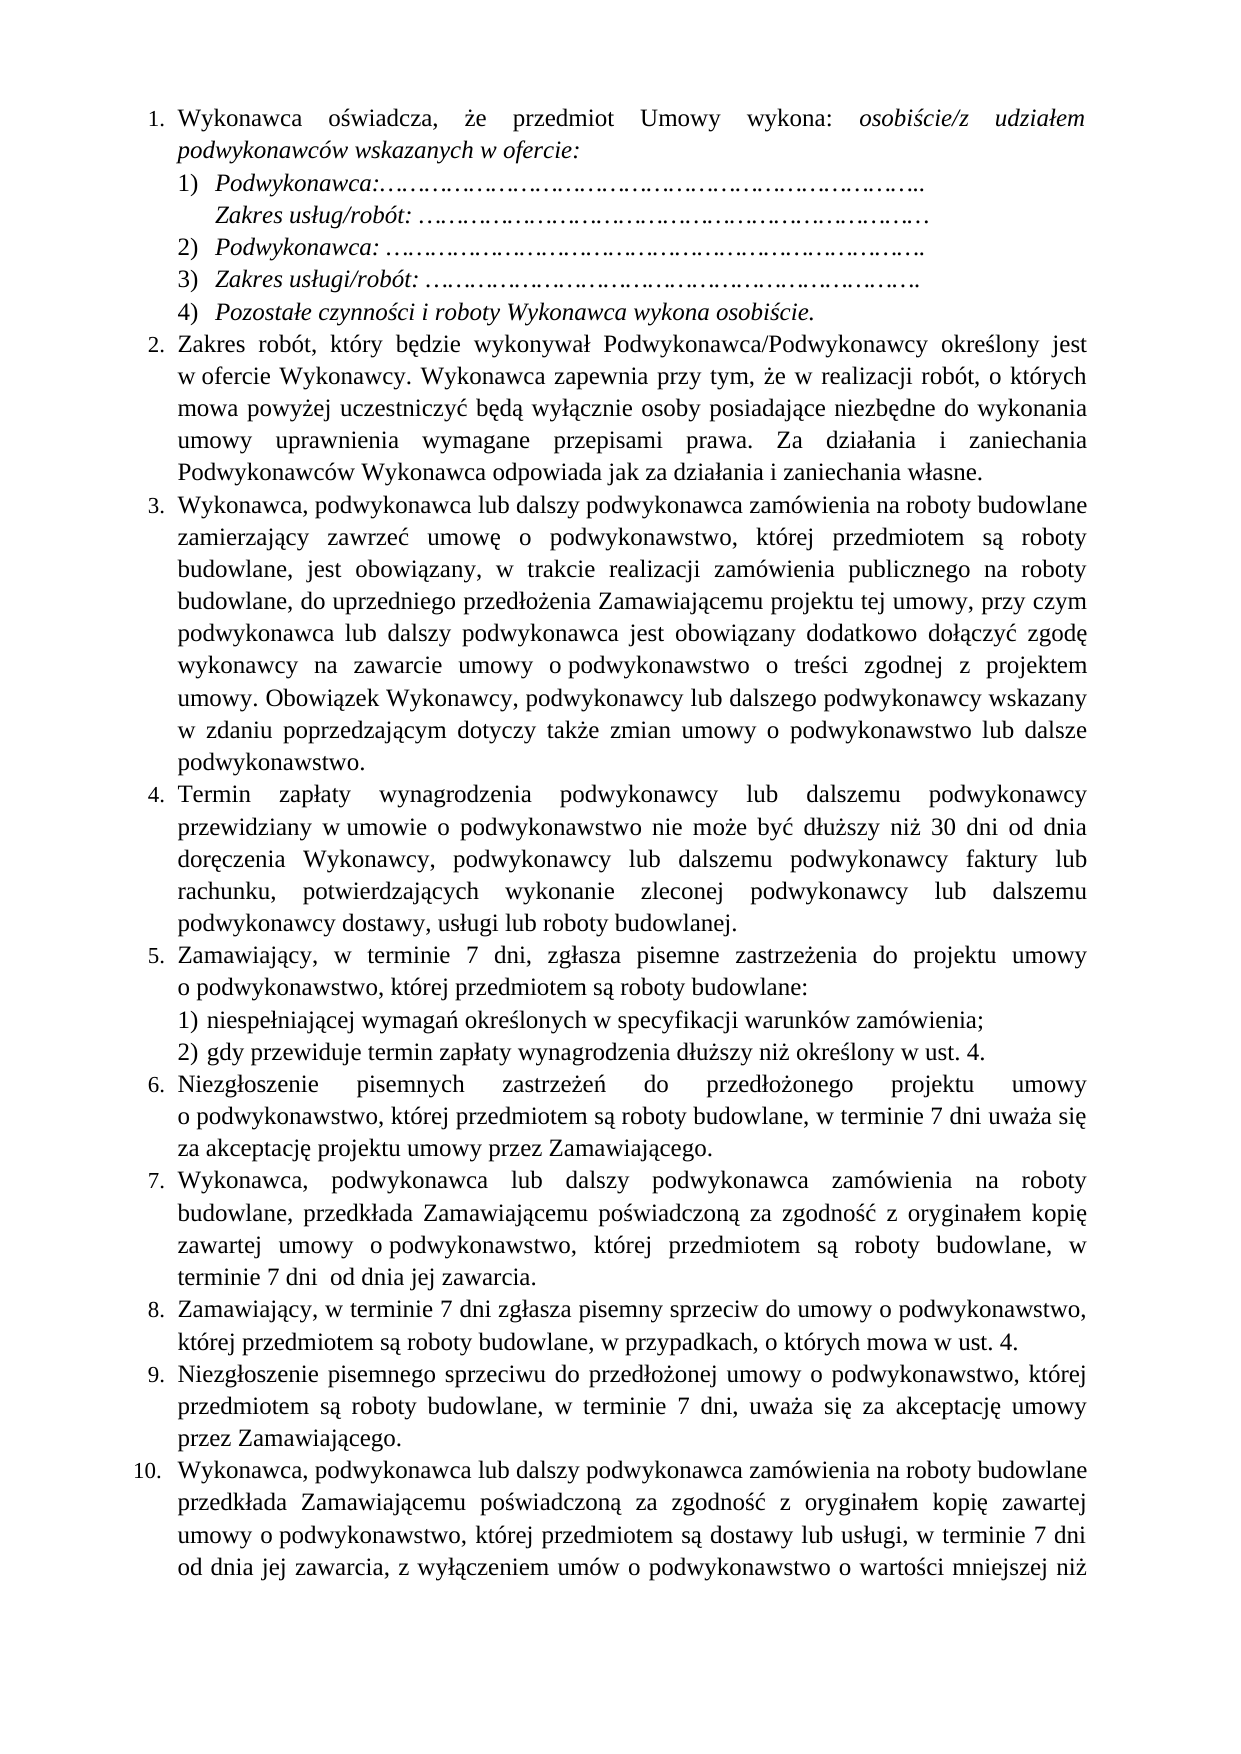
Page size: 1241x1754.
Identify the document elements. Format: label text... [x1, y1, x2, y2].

list Niezgłoszenie pisemnego sprzeciwu do przedłożonej umowy o podwykonawstwo, której przedmiotem są roboty budowlane, w terminie 7 dni, uważa się za akceptację umowy przez Zamawiającego. [148, 1359, 1088, 1452]
list Termin zapłaty wynagrodzenia podwykonawcy lub dalszemu podwykonawcy przewidziany w umowie o podwykonawstwo nie może być dłuższy niż 30 dni od dnia doręczenia Wykonawcy, podwykonawcy lub dalszemu podwykonawcy faktury lub rachunku, potwierdzających wykonanie zleconej podwykonawcy lub dalszemu podwykonawcy dostawy, usługi lub roboty budowlanej. [148, 779, 1088, 937]
list Zamawiający, w terminie 7 dni, zgłasza pisemne zastrzeżenia do projektu umowy o podwykonawstwo, której przedmiotem są roboty budowlane: [148, 940, 1088, 1001]
list Wykonawca, podwykonawca lub dalszy podwykonawca zamówienia na roboty budowlane, przedkłada Zamawiającemu poświadczoną za zgodność z oryginałem kopię zawartej umowy o podwykonawstwo, której przedmiotem są roboty budowlane, w terminie 7 dni od dnia jej zawarcia. [148, 1166, 1088, 1291]
list Zakres robót, który będzie wykonywał Podwykonawca/Podwykonawcy określony jest w ofercie Wykonawcy. Wykonawca zapewnia przy tym, że w realizacji robót, o których mowa powyżej uczestniczyć będą wyłącznie osoby posiadające niezbędne do wykonania umowy uprawnienia wymagane przepisami prawa. Za działania i zaniechania Podwykonawców Wykonawca odpowiada jak za działania i zaniechania własne. [148, 329, 1088, 486]
text Zakres usług/robót: …………………………………………………………… [215, 200, 1088, 229]
list gdy przewiduje termin zapłaty wynagrodzenia dłuższy niż określony w ust. 4. [177, 1037, 1088, 1066]
list Wykonawca, podwykonawca lub dalszy podwykonawca zamówienia na roboty budowlane zamierzający zawrzeć umowę o podwykonawstwo, której przedmiotem są roboty budowlane, jest obowiązany, w trakcie realizacji zamówienia publicznego na roboty budowlane, do uprzedniego przedłożenia Zamawiającemu projektu tej umowy, przy czym podwykonawca lub dalszy podwykonawca jest obowiązany dodatkowo dołączyć zgodę wykonawcy na zawarcie umowy o podwykonawstwo o treści zgodnej z projektem umowy. Obowiązek Wykonawcy, podwykonawcy lub dalszego podwykonawcy wskazany w zdaniu poprzedzającym dotyczy także zmian umowy o podwykonawstwo lub dalsze podwykonawstwo. [148, 490, 1088, 776]
list Niezgłoszenie pisemnych zastrzeżeń do przedłożonego projektu umowy o podwykonawstwo, której przedmiotem są roboty budowlane, w terminie 7 dni uważa się za akceptację projektu umowy przez Zamawiającego. [148, 1069, 1088, 1162]
list Zamawiający, w terminie 7 dni zgłasza pisemny sprzeciw do umowy o podwykonawstwo, której przedmiotem są roboty budowlane, w przypadkach, o których mowa w ust. 4. [148, 1294, 1088, 1355]
list Podwykonawca:……………………………………………………………….. [177, 168, 1088, 197]
list Pozostałe czynności i roboty Wykonawca wykona osobiście. [177, 297, 1088, 325]
list Podwykonawca: ………………………………………………………………. [177, 232, 1088, 261]
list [133, 1455, 1088, 1581]
list Wykonawca oświadcza, że przedmiot Umowy wykona: osobiście/z udziałem podwykonawców wskazanych w ofercie: [148, 103, 1088, 164]
list Zakres usługi/robót: …………………………………………………………. [177, 264, 1088, 293]
list niespełniającej wymagań określonych w specyfikacji warunków zamówienia; [177, 1005, 1088, 1033]
